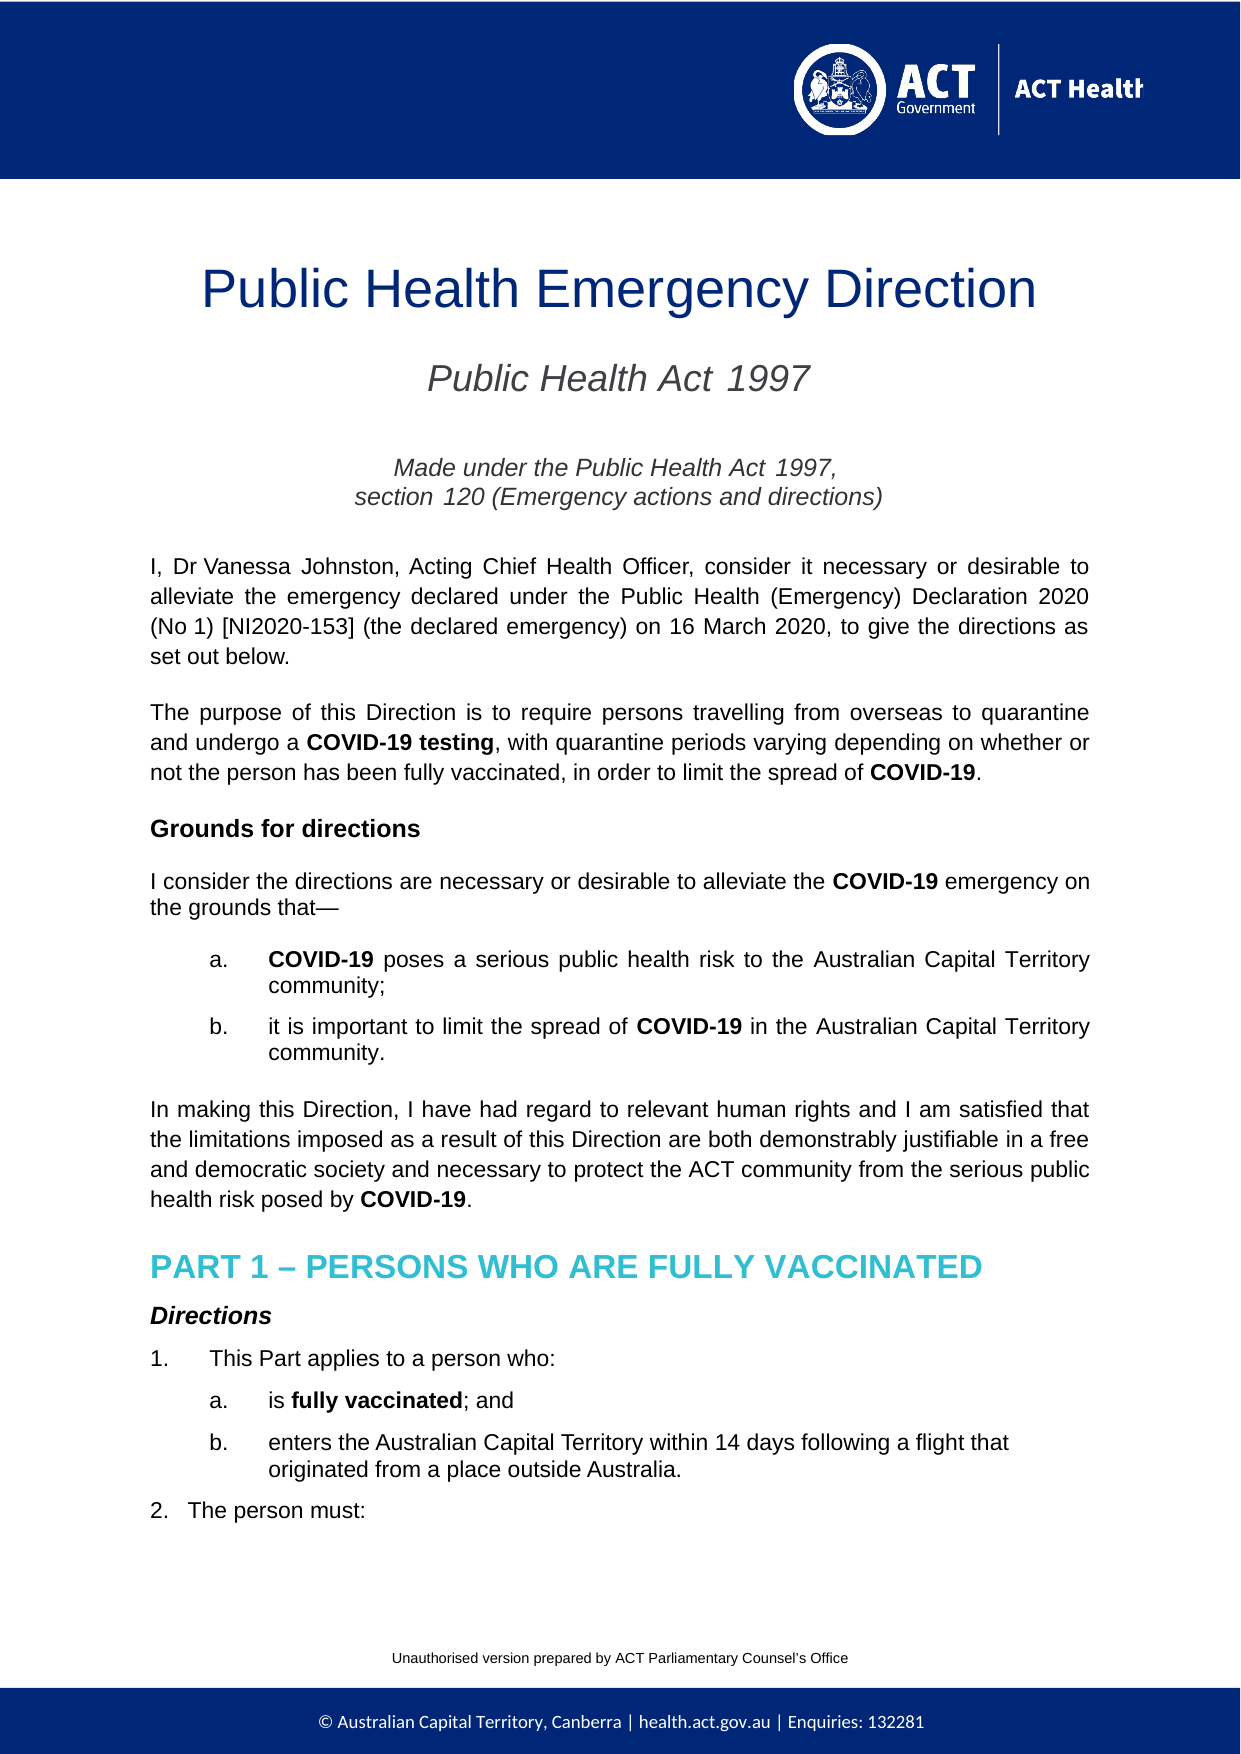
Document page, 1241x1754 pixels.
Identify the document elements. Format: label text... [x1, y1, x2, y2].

list Grounds for directions [150, 814, 1090, 843]
text In making this Direction, I have had regard to relevant human rights and I am satisfied that the limitations imposed as a result of this Direction are both demonstrably justifiable in a free and democratic society and necessary to protect the ACT community from the serious public health risk posed by COVID-19. [150, 1096, 1090, 1213]
list COVID-19 poses a serious public health risk to the Australian Capital Territory community; [209, 946, 1090, 998]
subtitle Made under the Public Health Act 1997, section 120 (Emergency actions and directions) [150, 453, 1090, 511]
list This Part applies to a person who: [150, 1345, 1090, 1372]
text I, Dr Vanessa Johnston, Acting Chief Health Officer, consider it necessary or desirable to alleviate the emergency declared under the Public Health (Emergency) Declaration 2020 (No 1) [NI2020-153] (the declared emergency) on 16 March 2020, to give the directions as set out below. [150, 553, 1090, 669]
subtitle Directions [150, 1301, 1090, 1329]
subtitle Public Health Act 1997 [150, 357, 1090, 400]
list The person must: [150, 1497, 1090, 1524]
subtitle Public Health Emergency Direction [150, 257, 1090, 319]
subtitle PART 1 – PERSONS WHO ARE FULLY VACCINATED [150, 1247, 1090, 1285]
list enters the Australian Capital Territory within 14 days following a flight that originated from a place outside Australia. [209, 1429, 1090, 1482]
list I consider the directions are necessary or desirable to alleviate the COVID-19 emergency on the grounds that— [150, 868, 1090, 921]
list is fully vaccinated; and [209, 1387, 1090, 1413]
list it is important to limit the spread of COVID-19 in the Australian Capital Territory community. [209, 1013, 1090, 1066]
picture [793, 44, 1143, 135]
text The purpose of this Direction is to require persons travelling from overseas to quarantine and undergo a COVID-19 testing, with quarantine periods varying depending on whether or not the person has been fully vaccinated, in order to limit the spread of COVID-19. [150, 698, 1090, 785]
